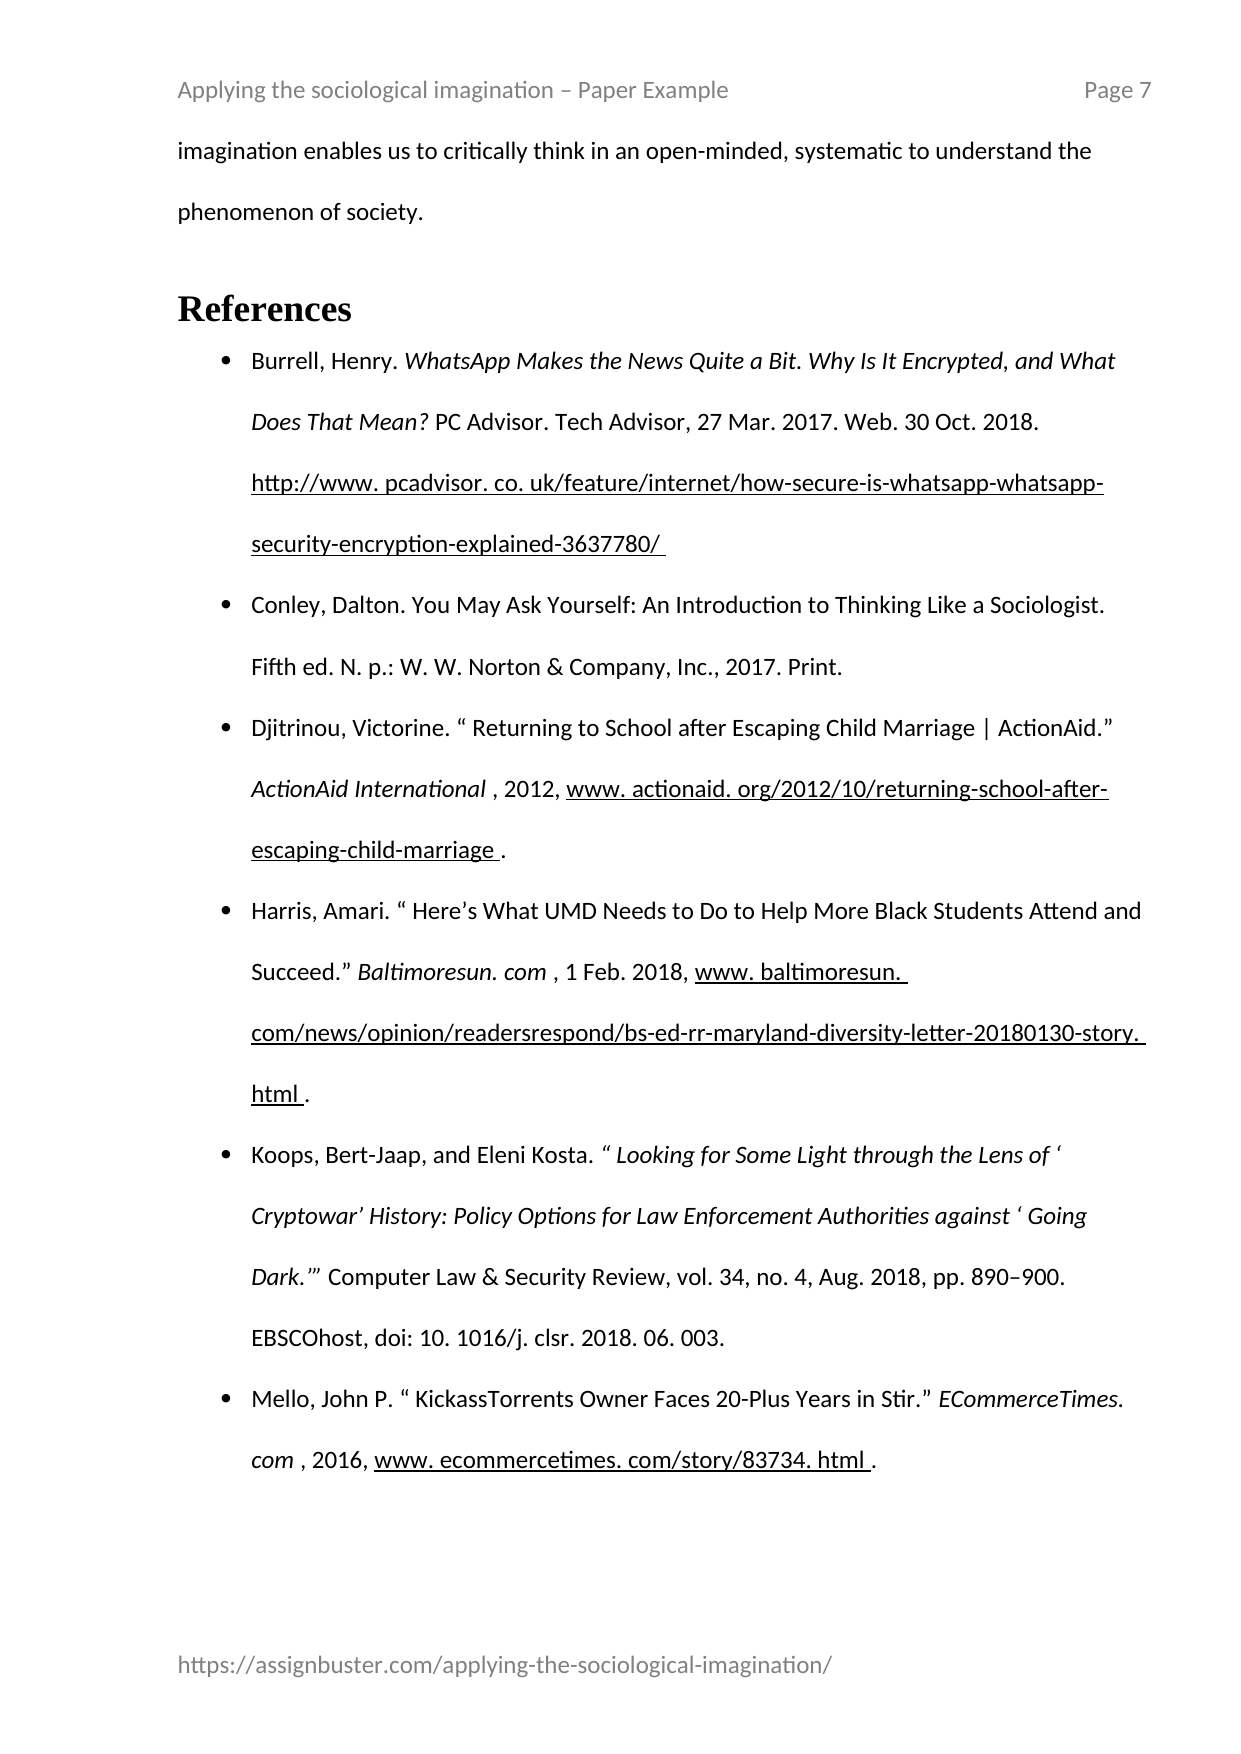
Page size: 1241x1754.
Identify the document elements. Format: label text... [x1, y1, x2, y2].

list Burrell, Henry. WhatsApp Makes the News Quite a Bit. Why Is It Encrypted, and What Does That Mean? PC Advisor. Tech Advisor, 27 Mar. 2017. Web. 30 Oct. 2018. http://www. pcadvisor. co. uk/feature/internet/how-secure-is-whatsapp-whatsapp-security-encryption-explained-3637780/ [222, 345, 1152, 559]
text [177, 135, 1152, 226]
list Koops, Bert-Jaap, and Eleni Kosta. “ Looking for Some Light through the Lens of ‘ Cryptowar’ History: Policy Options for Law Enforcement Authorities against ‘ Going Dark.’” Computer Law & Security Review, vol. 34, no. 4, Aug. 2018, pp. 890–900. EBSCOhost, doi: 10. 1016/j. clsr. 2018. 06. 003. [222, 1139, 1152, 1353]
list Djitrinou, Victorine. “ Returning to School after Escaping Child Marriage | ActionAid.” ActionAid International , 2012, www. actionaid. org/2012/10/returning-school-after-escaping-child-marriage . [222, 712, 1152, 864]
list Mello, John P. “ KickassTorrents Owner Faces 20-Plus Years in Stir.” ECommerceTimes. com , 2016, www. ecommercetimes. com/story/83734. html . [222, 1383, 1152, 1475]
list Harris, Amari. “ Here’s What UMD Needs to Do to Help More Black Students Attend and Succeed.” Baltimoresun. com , 1 Feb. 2018, www. baltimoresun. com/news/opinion/readersrespond/bs-ed-rr-maryland-diversity-letter-20180130-story. html . [222, 895, 1152, 1108]
subtitle References [177, 286, 1152, 329]
list Conley, Dalton. You May Ask Yourself: An Introduction to Thinking Like a Sociologist. Fifth ed. N. p.: W. W. Norton & Company, Inc., 2017. Print. [222, 589, 1152, 681]
